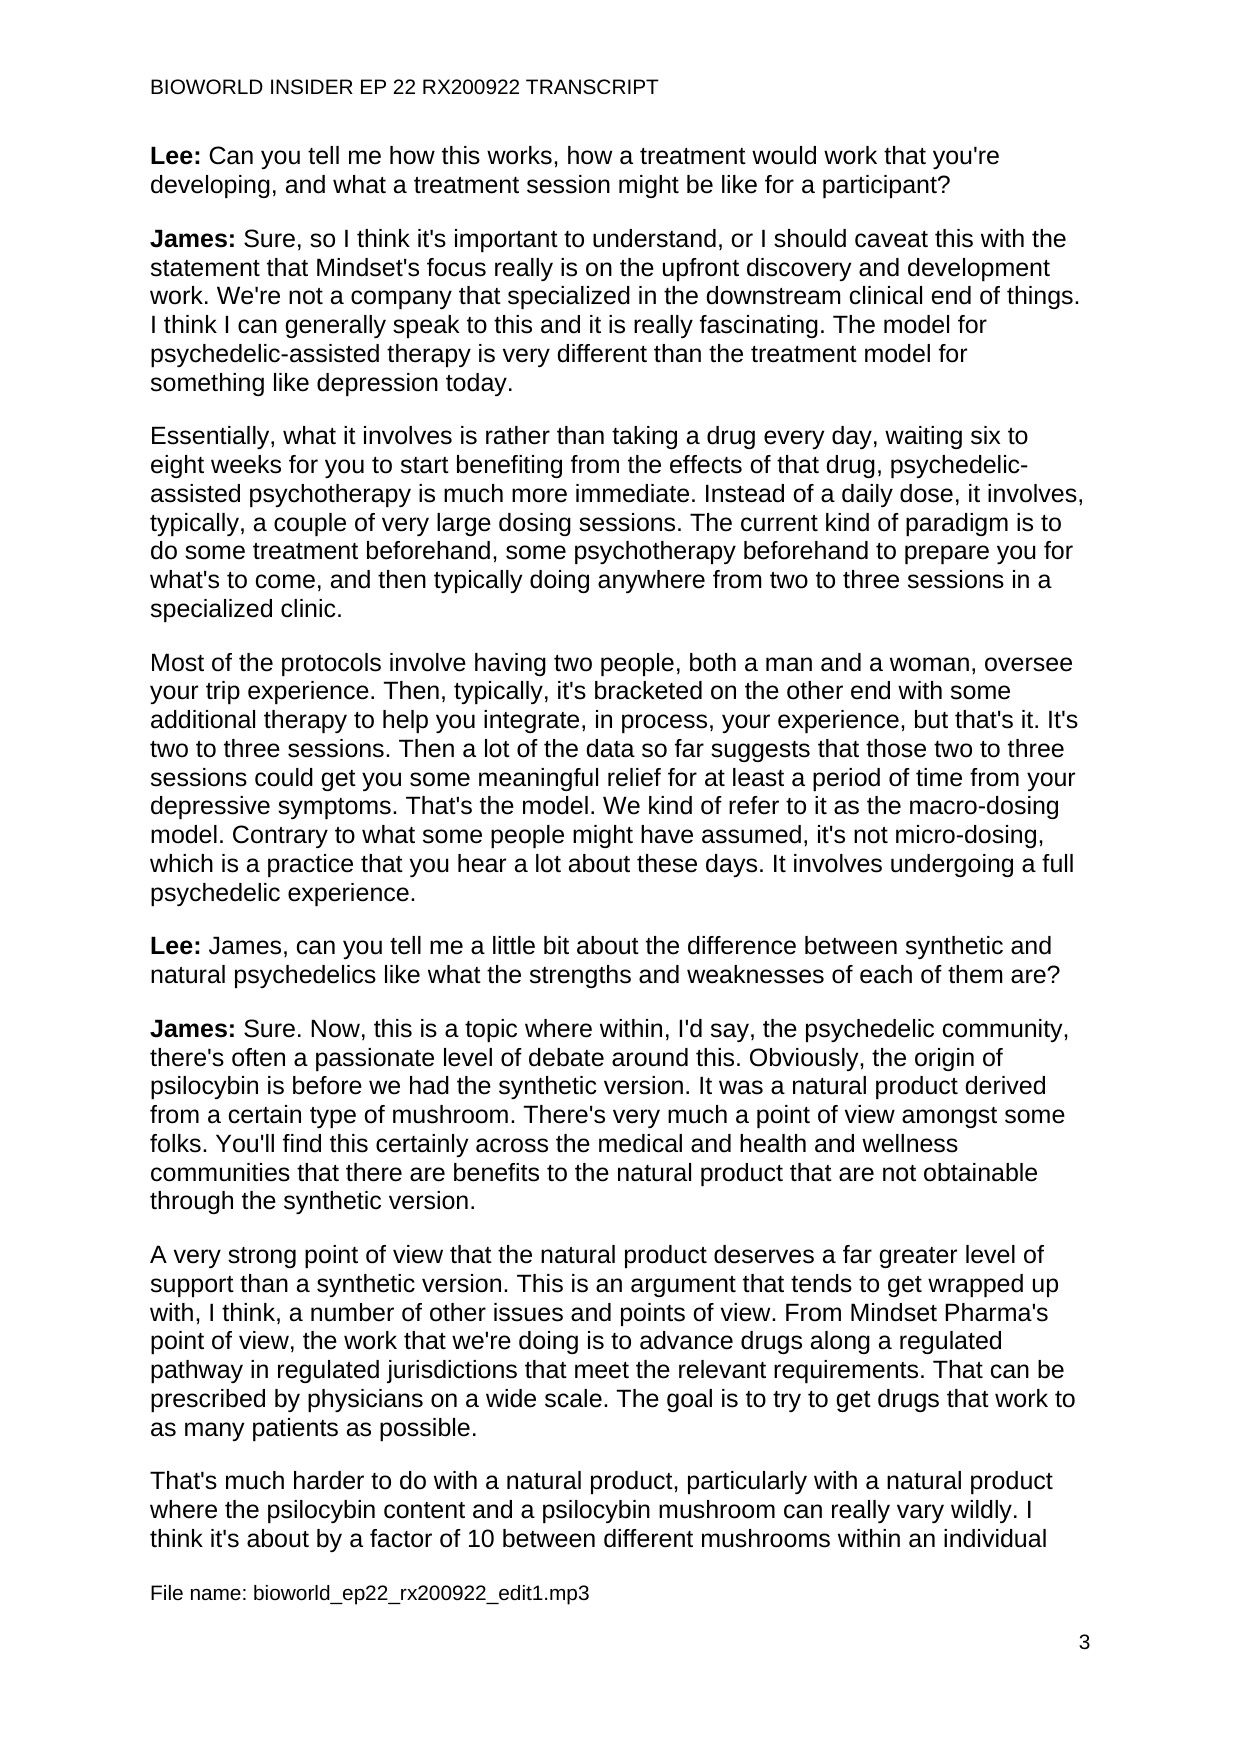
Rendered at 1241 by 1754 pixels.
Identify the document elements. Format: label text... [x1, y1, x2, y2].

text A very strong point of view that the natural product deserves a far greater level of support than a synthetic version. This is an argument that tends to get wrapped up with, I think, a number of other issues and points of view. From Mindset Pharma's point of view, the work that we're doing is to advance drugs along a regulated pathway in regulated jurisdictions that meet the relevant requirements. That can be prescribed by physicians on a wide scale. The goal is to try to get drugs that work to as many patients as possible. [150, 1240, 1090, 1441]
text Lee: James, can you tell me a little bit about the difference between synthetic and natural psychedelics like what the strengths and weaknesses of each of them are? [150, 931, 1090, 989]
text James: Sure. Now, this is a topic where within, I'd say, the psychedelic community, there's often a passionate level of debate around this. Obviously, the origin of psilocybin is before we had the synthetic version. It was a natural product derived from a certain type of mushroom. There's very much a point of view amongst some folks. You'll find this certainly across the medical and health and wellness communities that there are benefits to the natural product that are not obtainable through the synthetic version. [150, 1014, 1090, 1215]
text Lee: Can you tell me how this works, how a treatment would work that you're developing, and what a treatment session might be like for a participant? [150, 141, 1090, 199]
text James: Sure, so I think it's important to understand, or I should caveat this with the statement that Mindset's focus really is on the upfront discovery and development work. We're not a company that specialized in the downstream clinical end of things. I think I can generally speak to this and it is really fascinating. The model for psychedelic-assisted therapy is very different than the treatment model for something like depression today. [150, 224, 1090, 396]
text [150, 1466, 1090, 1552]
text Essentially, what it involves is rather than taking a drug every day, waiting six to eight weeks for you to start benefiting from the effects of that drug, psychedelic-assisted psychotherapy is much more immediate. Instead of a daily dose, it involves, typically, a couple of very large dosing sessions. The current kind of paradigm is to do some treatment beforehand, some psychotherapy beforehand to prepare you for what's to come, and then typically doing anywhere from two to three sessions in a specialized clinic. [150, 421, 1090, 622]
text Most of the protocols involve having two people, both a man and a woman, oversee your trip experience. Then, typically, it's bracketed on the other end with some additional therapy to help you integrate, in process, your experience, but that's it. It's two to three sessions. Then a lot of the data so far suggests that those two to three sessions could get you some meaningful relief for at least a period of time from your depressive symptoms. That's the model. We kind of refer to it as the macro-dosing model. Contrary to what some people might have assumed, it's not micro-dosing, which is a practice that you hear a lot about these days. It involves undergoing a full psychedelic experience. [150, 647, 1090, 906]
